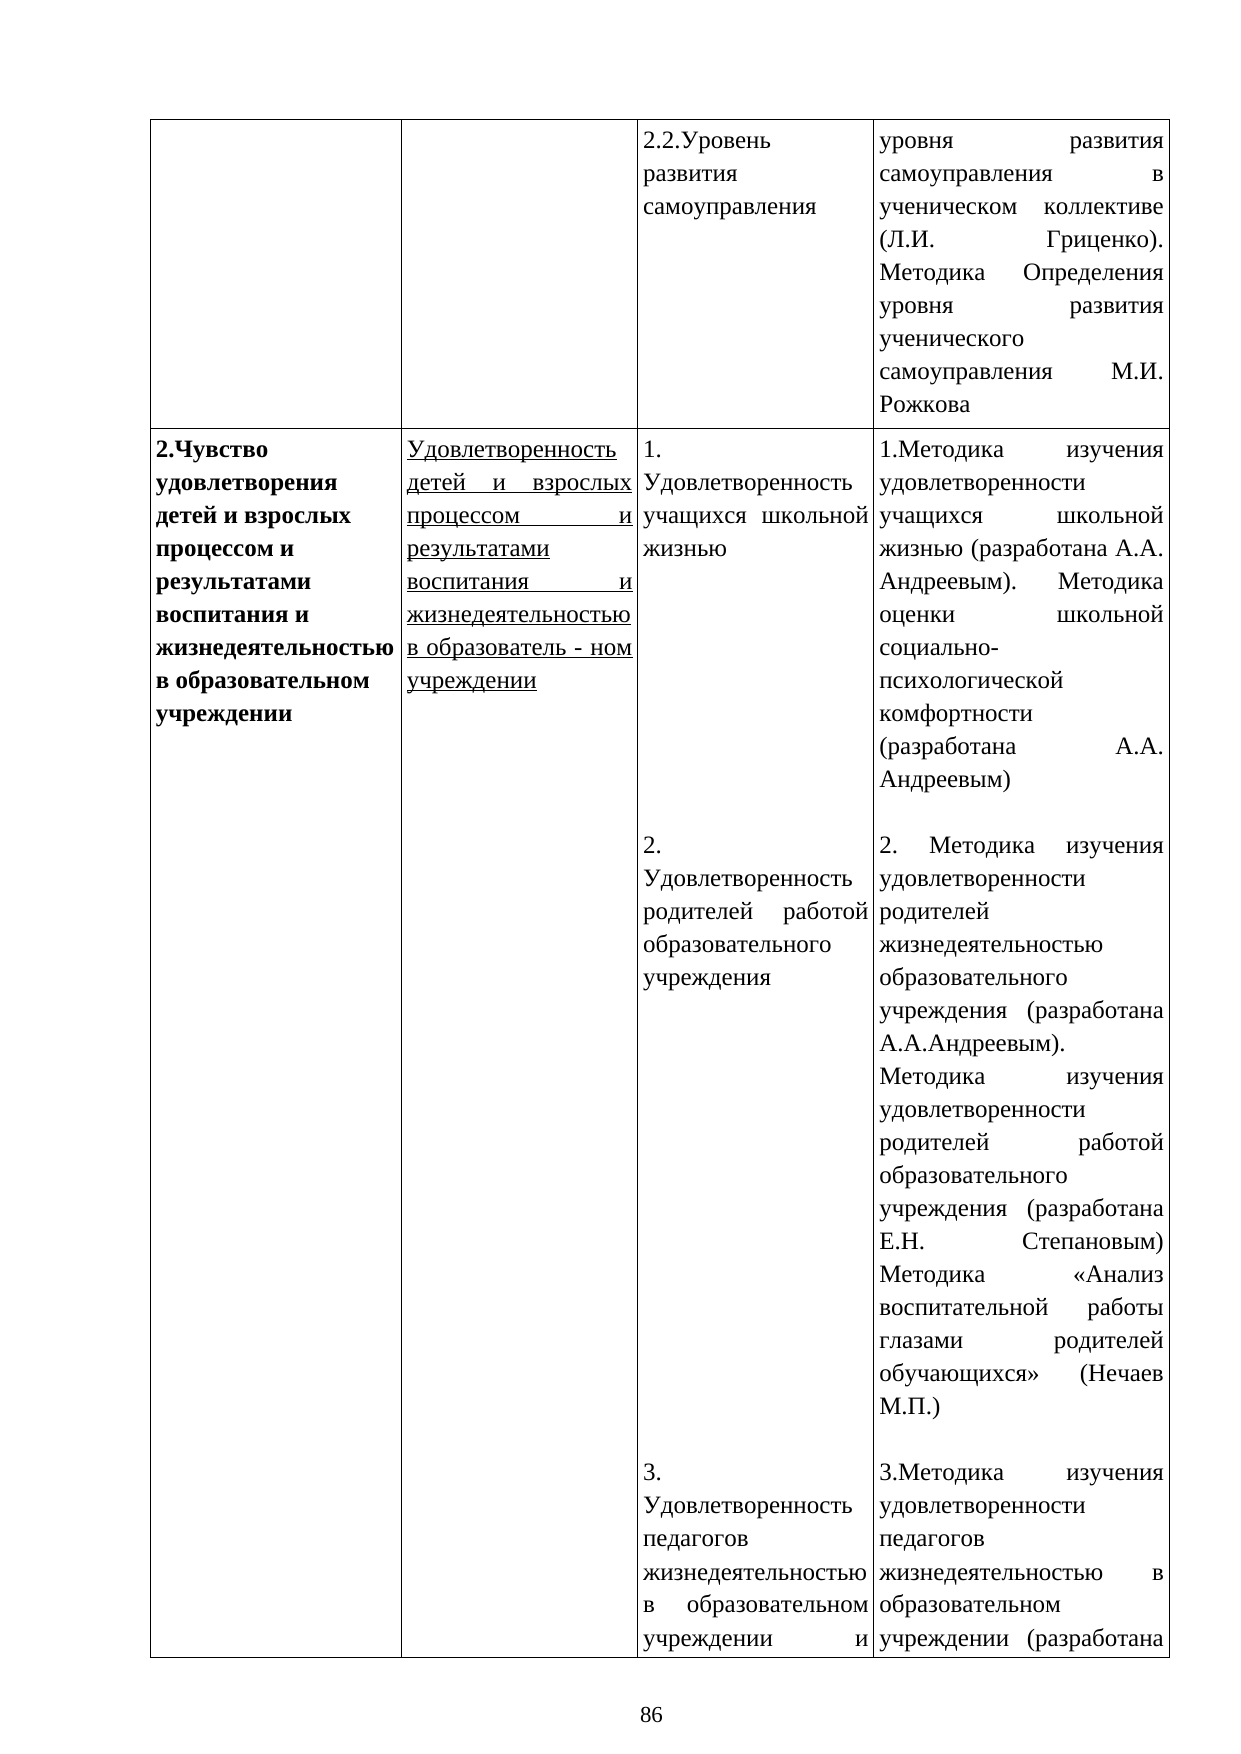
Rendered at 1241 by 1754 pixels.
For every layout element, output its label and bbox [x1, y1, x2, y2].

table_cell [151, 120, 401, 428]
table_cell [874, 120, 1169, 428]
table_cell [151, 429, 401, 1657]
table_cell [638, 120, 873, 428]
table_cell [402, 120, 637, 428]
table_cell [874, 429, 1169, 1657]
table_cell [638, 429, 873, 1657]
table_cell [402, 429, 637, 1657]
